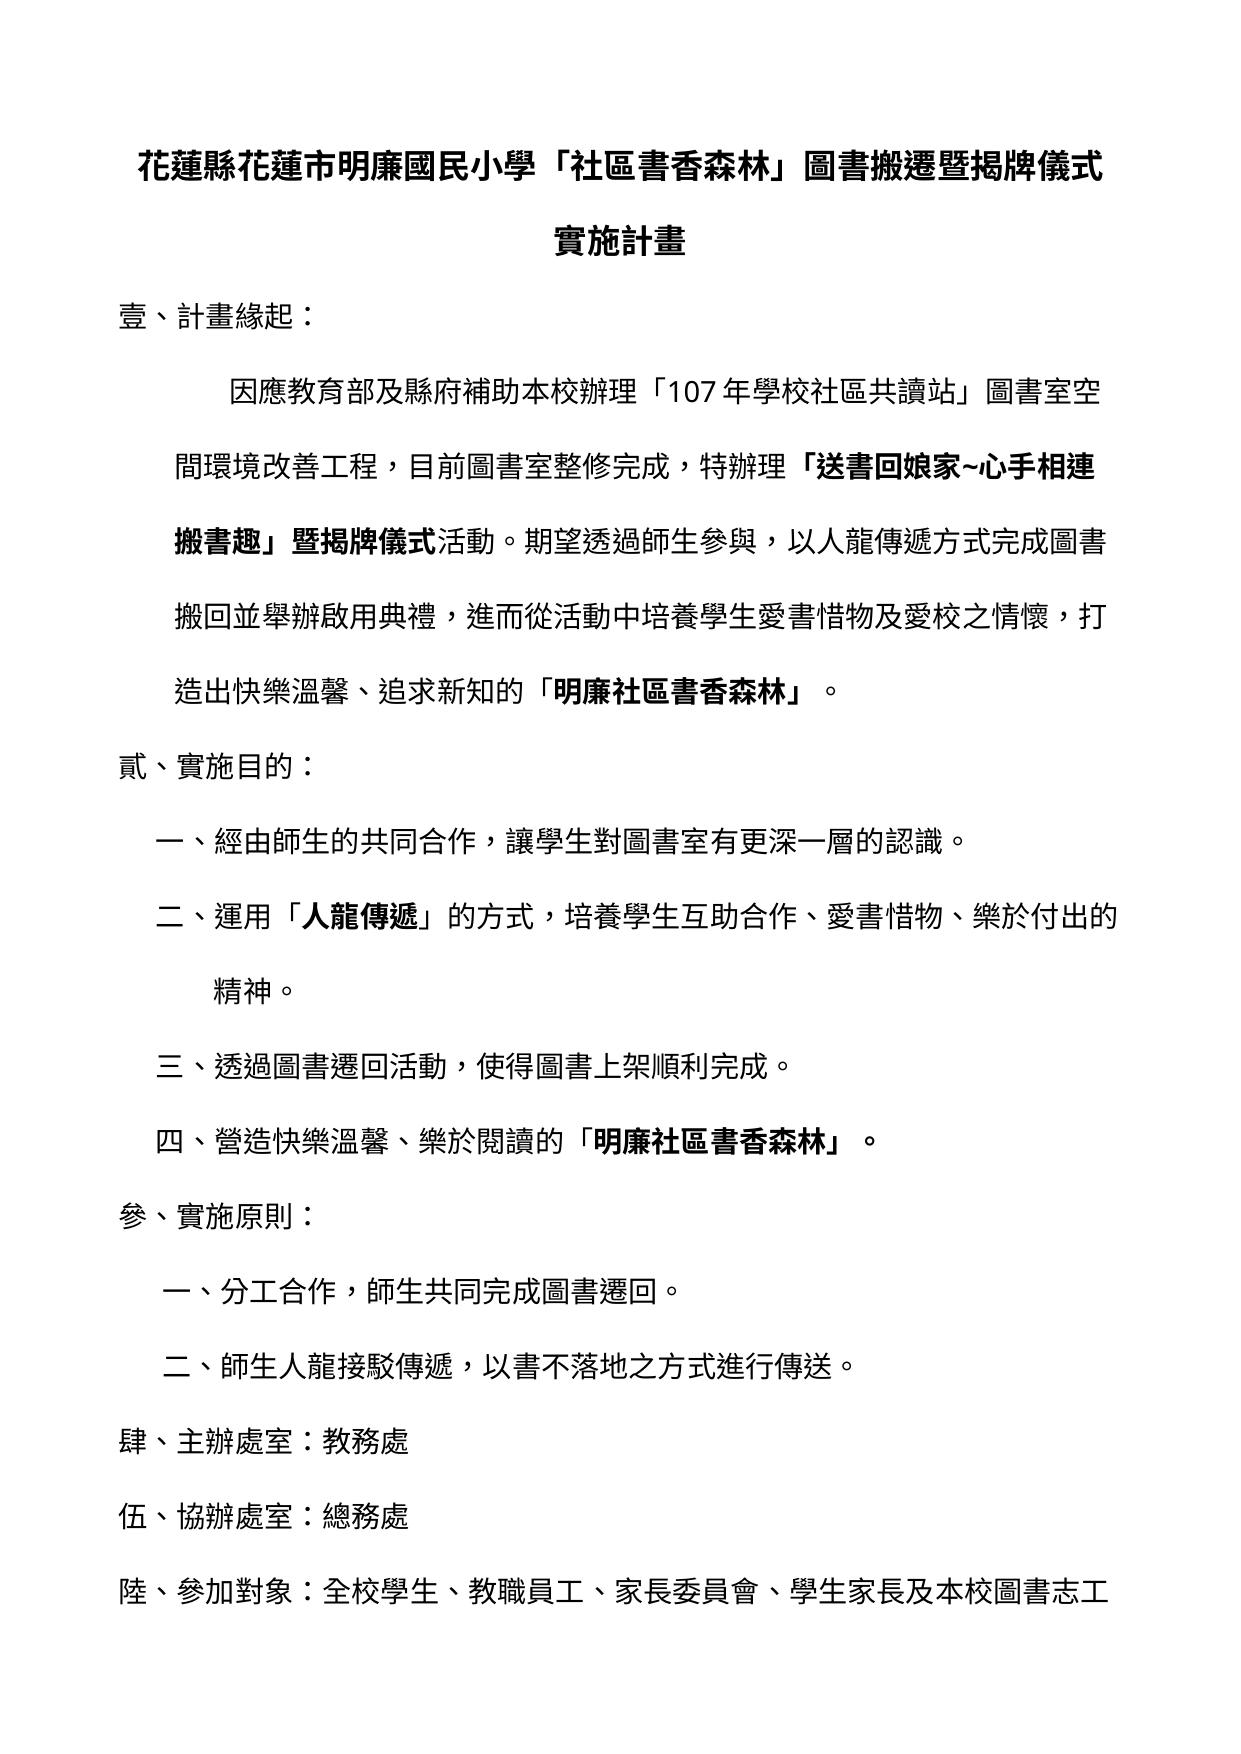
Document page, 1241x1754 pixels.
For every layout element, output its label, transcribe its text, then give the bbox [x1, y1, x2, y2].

text 因應教育部及縣府補助本校辦理「107年學校社區共讀站」圖書室空間環境改善工程，目前圖書室整修完成，特辦理「送書回娘家~心手相連搬書趣」暨揭牌儀式活動。期望透過師生參與，以人龍傳遞方式完成圖書搬回並舉辦啟用典禮，進而從活動中培養學生愛書惜物及愛校之情懷，打造出快樂溫馨、追求新知的「明廉社區書香森林」。 [174, 352, 1122, 727]
text 肆、主辦處室：教務處 [118, 1402, 1122, 1477]
text 三、透過圖書遷回活動，使得圖書上架順利完成。 [156, 1027, 1122, 1102]
text 四、營造快樂溫馨、樂於閱讀的「明廉社區書香森林」。 [156, 1102, 1122, 1177]
text 精神。 [214, 952, 1122, 1027]
text 二、運用「人龍傳遞」的方式，培養學生互助合作、愛書惜物、樂於付出的 [156, 877, 1122, 952]
text 壹、計畫緣起： [118, 277, 1122, 352]
text 二、師生人龍接駁傳遞，以書不落地之方式進行傳送。 [118, 1327, 1122, 1402]
text 參、實施原則： [118, 1177, 1122, 1252]
text 貳、實施目的： [118, 727, 1122, 802]
text 伍、協辦處室：總務處 [118, 1477, 1122, 1552]
text 實施計畫 [118, 202, 1122, 277]
text 一、經由師生的共同合作，讓學生對圖書室有更深一層的認識。 [156, 802, 1122, 877]
text 花蓮縣花蓮市明廉國民小學「社區書香森林」圖書搬遷暨揭牌儀式 [118, 127, 1122, 202]
text 一、分工合作，師生共同完成圖書遷回。 [118, 1252, 1122, 1327]
text 陸、參加對象：全校學生、教職員工、家長委員會、學生家長及本校圖書志工 [118, 1552, 1122, 1627]
